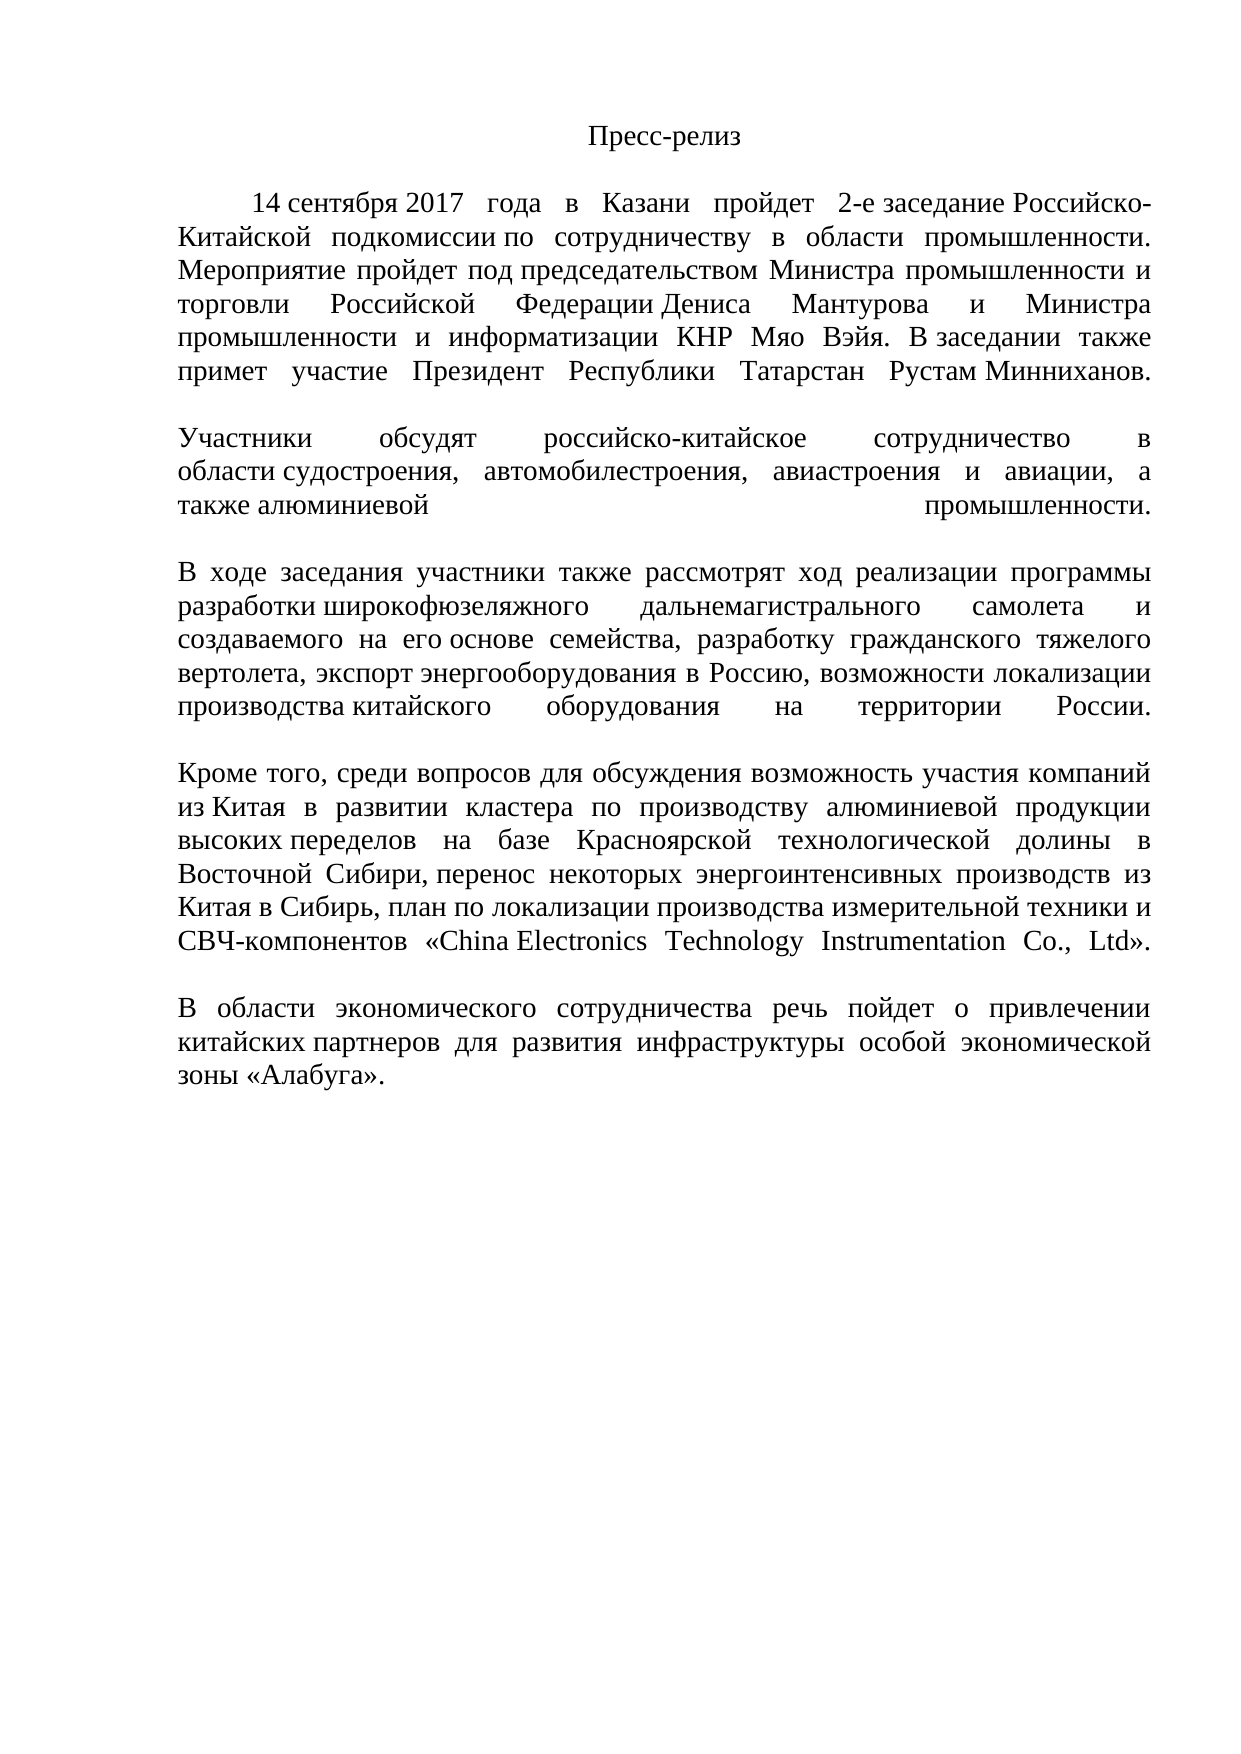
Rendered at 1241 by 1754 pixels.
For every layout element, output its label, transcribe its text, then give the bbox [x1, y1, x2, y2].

text Пресс-релиз [177, 118, 1152, 152]
text 14 сентября 2017 года в Казани пройдет 2-е заседание Российско-Китайской подкомиссии по сотрудничеству в области промышленности. Мероприятие пройдет под председательством Министра промышленности и торговли Российской Федерации Дениса Мантурова и Министра промышленности и информатизации КНР Мяо Вэйя. В заседании также примет участие Президент Республики Татарстан Рустам Минниханов. Участники обсудят российско-китайское сотрудничество в области судостроения, автомобилестроения, авиастроения и авиации, а также алюминиевой промышленности. В ходе заседания участники также рассмотрят ход реализации программы разработки широкофюзеляжного дальнемагистрального самолета и создаваемого на его основе семейства, разработку гражданского тяжелого вертолета, экспорт энергооборудования в Россию, возможности локализации производства китайского оборудования на территории России. Кроме того, среди вопросов для обсуждения возможность участия компаний из Китая в развитии кластера по производству алюминиевой продукции высоких переделов на базе Красноярской технологической долины в Восточной Сибири, перенос некоторых энергоинтенсивных производств из Китая в Сибирь, план по локализации производства измерительной техники и СВЧ-компонентов «China Electronics Technology Instrumentation Co., Ltd». В области экономического сотрудничества речь пойдет о привлечении китайских партнеров для развития инфраструктуры особой экономической зоны «Алабуга». [177, 185, 1152, 1091]
